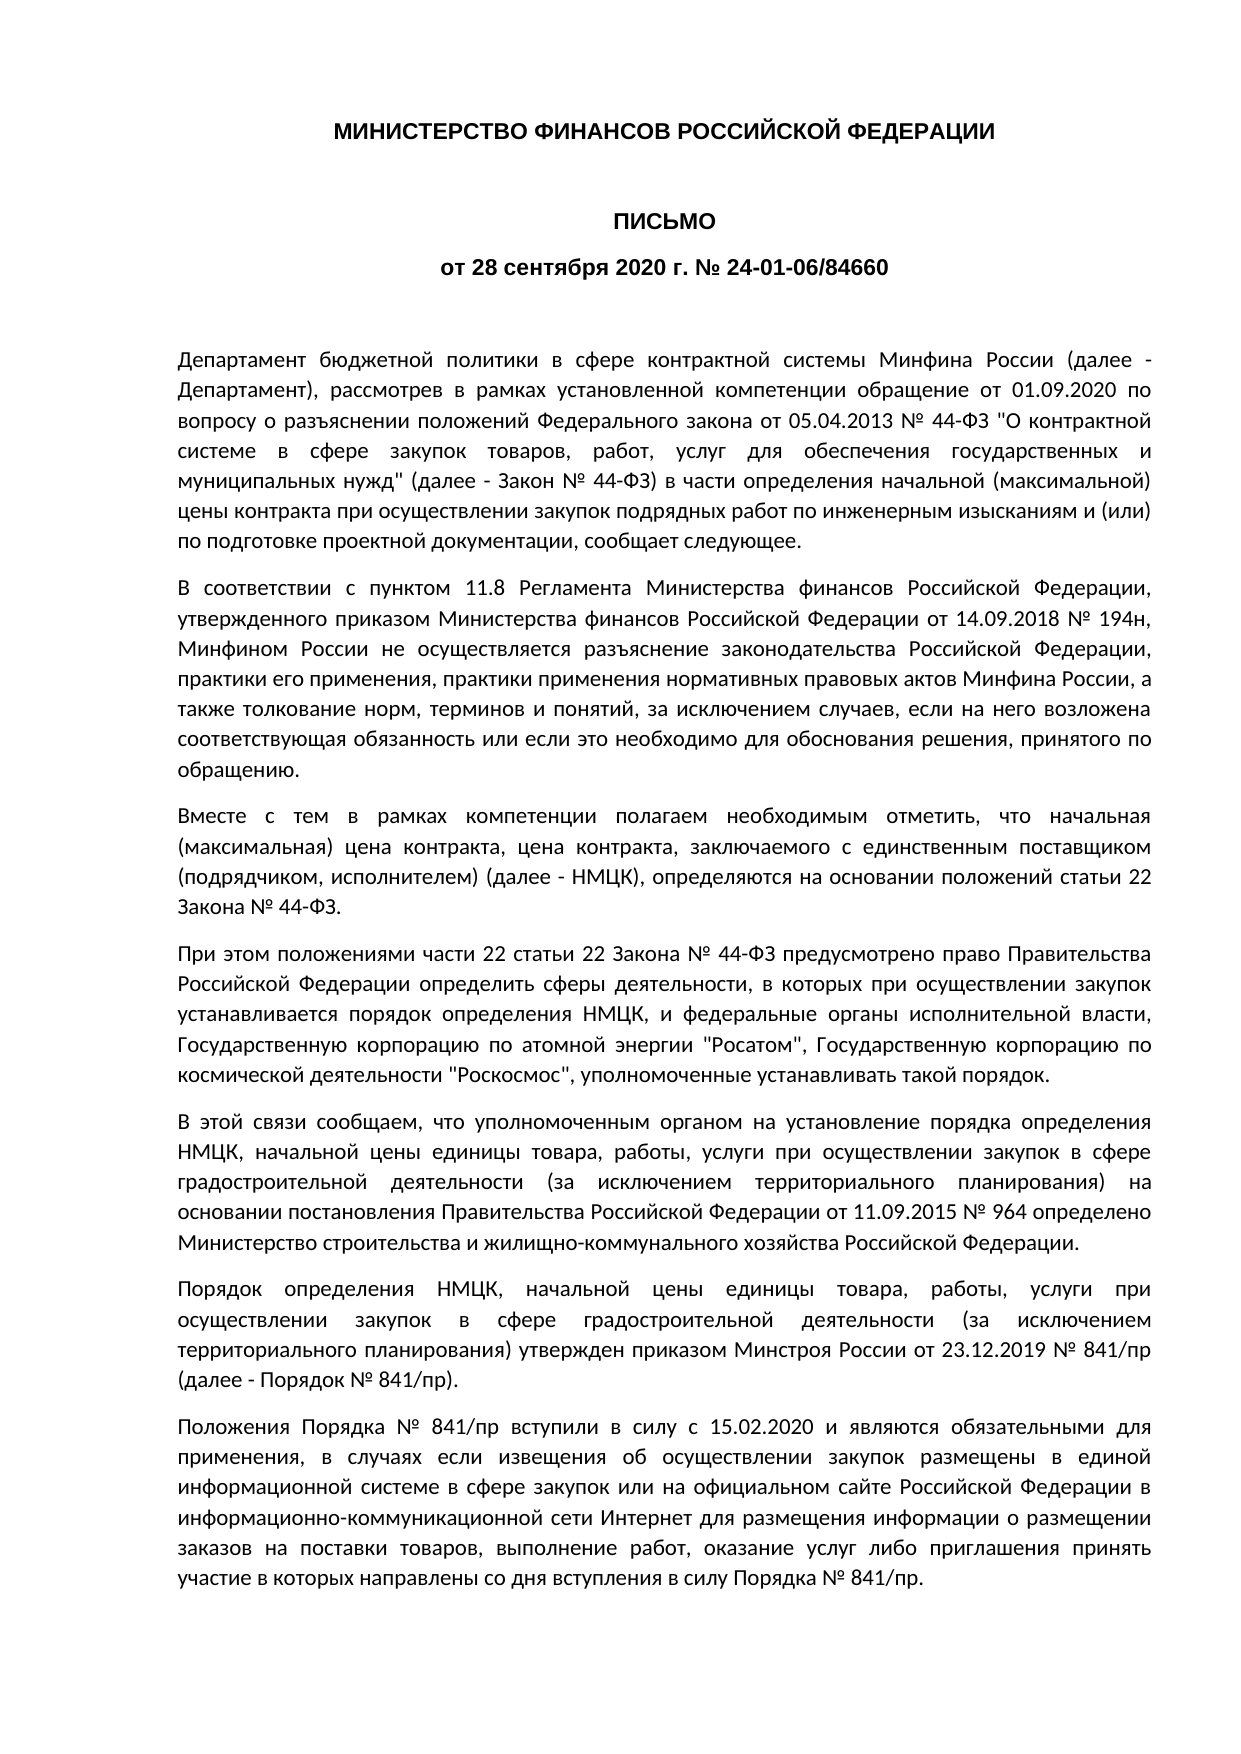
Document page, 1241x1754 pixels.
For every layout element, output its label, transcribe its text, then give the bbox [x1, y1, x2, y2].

text ПИСЬМО [177, 208, 1152, 235]
text Порядок определения НМЦК, начальной цены единицы товара, работы, услуги при осуществлении закупок в сфере градостроительной деятельности (за исключением территориального планирования) утвержден приказом Минстроя России от 23.12.2019 № 841/пр (далее - Порядок № 841/пр). [177, 1274, 1152, 1393]
text В этой связи сообщаем, что уполномоченным органом на установление порядка определения НМЦК, начальной цены единицы товара, работы, услуги при осуществлении закупок в сфере градостроительной деятельности (за исключением территориального планирования) на основании постановления Правительства Российской Федерации от 11.09.2015 № 964 определено Министерство строительства и жилищно-коммунального хозяйства Российской Федерации. [177, 1107, 1152, 1256]
text При этом положениями части 22 статьи 22 Закона № 44-ФЗ предусмотрено право Правительства Российской Федерации определить сферы деятельности, в которых при осуществлении закупок устанавливается порядок определения НМЦК, и федеральные органы исполнительной власти, Государственную корпорацию по атомной энергии "Росатом", Государственную корпорацию по космической деятельности "Роскосмос", уполномоченные устанавливать такой порядок. [177, 939, 1152, 1088]
text Вместе с тем в рамках компетенции полагаем необходимым отметить, что начальная (максимальная) цена контракта, цена контракта, заключаемого с единственным поставщиком (подрядчиком, исполнителем) (далее - НМЦК), определяются на основании положений статьи 22 Закона № 44-ФЗ. [177, 802, 1152, 920]
text В соответствии с пунктом 11.8 Регламента Министерства финансов Российской Федерации, утвержденного приказом Министерства финансов Российской Федерации от 14.09.2018 № 194н, Минфином России не осуществляется разъяснение законодательства Российской Федерации, практики его применения, практики применения нормативных правовых актов Минфина России, а также толкование норм, терминов и понятий, за исключением случаев, если на него возложена соответствующая обязанность или если это необходимо для обоснования решения, принятого по обращению. [177, 573, 1152, 783]
text Департамент бюджетной политики в сфере контрактной системы Минфина России (далее - Департамент), рассмотрев в рамках установленной компетенции обращение от 01.09.2020 по вопросу о разъяснении положений Федерального закона от 05.04.2013 № 44-ФЗ "О контрактной системе в сфере закупок товаров, работ, услуг для обеспечения государственных и муниципальных нужд" (далее - Закон № 44-ФЗ) в части определения начальной (максимальной) цены контракта при осуществлении закупок подрядных работ по инженерным изысканиям и (или) по подготовке проектной документации, сообщает следующее. [177, 345, 1152, 555]
text от 28 сентября 2020 г. № 24-01-06/84660 [177, 253, 1152, 280]
text МИНИСТЕРСТВО ФИНАНСОВ РОССИЙСКОЙ ФЕДЕРАЦИИ [177, 118, 1152, 144]
text Положения Порядка № 841/пр вступили в силу с 15.02.2020 и являются обязательными для применения, в случаях если извещения об осуществлении закупок размещены в единой информационной системе в сфере закупок или на официальном сайте Российской Федерации в информационно-коммуникационной сети Интернет для размещения информации о размещении заказов на поставки товаров, выполнение работ, оказание услуг либо приглашения принять участие в которых направлены со дня вступления в силу Порядка № 841/пр. [177, 1412, 1152, 1591]
